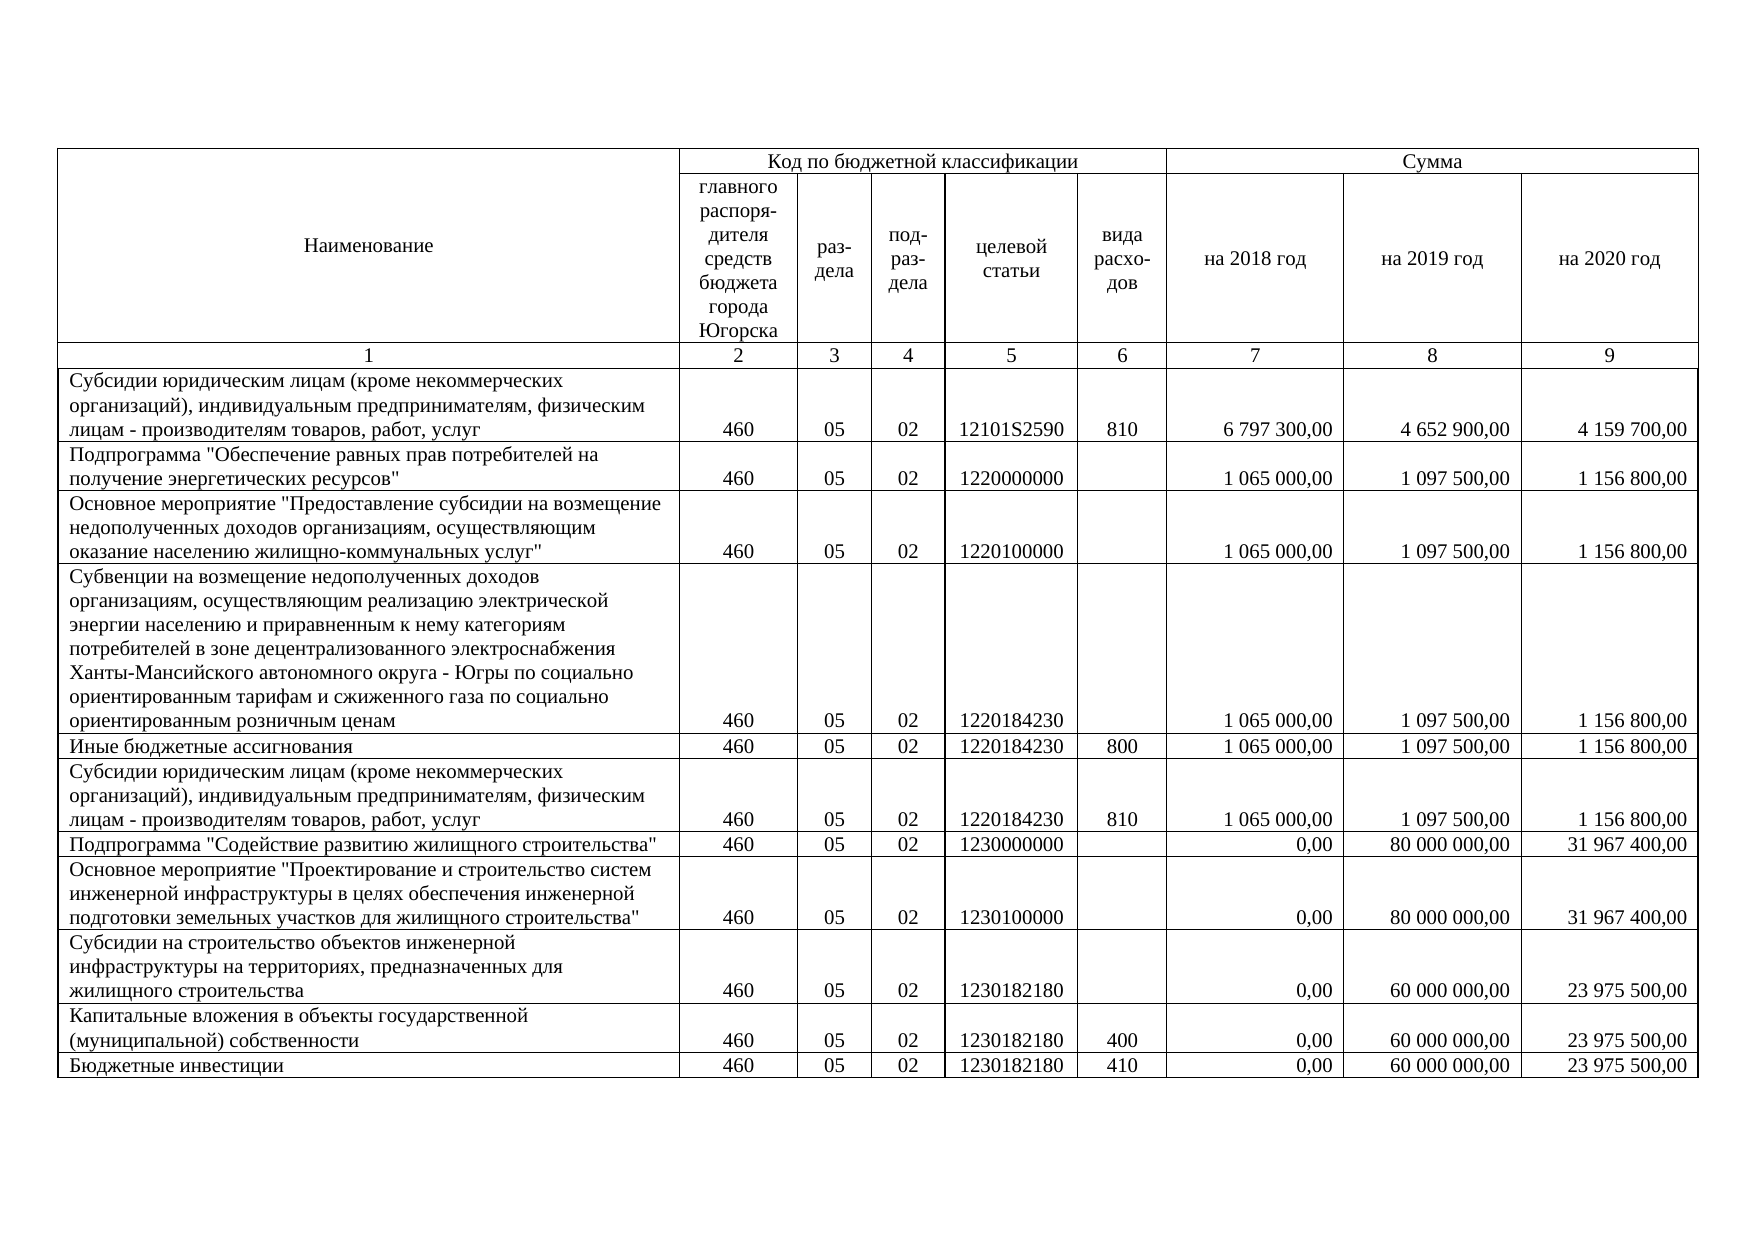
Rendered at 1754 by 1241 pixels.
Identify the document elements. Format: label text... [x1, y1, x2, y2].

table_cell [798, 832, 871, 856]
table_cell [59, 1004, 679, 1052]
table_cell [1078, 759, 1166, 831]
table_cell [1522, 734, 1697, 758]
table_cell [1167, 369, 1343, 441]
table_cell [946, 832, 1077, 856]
table_cell на 2018 год [1167, 174, 1343, 342]
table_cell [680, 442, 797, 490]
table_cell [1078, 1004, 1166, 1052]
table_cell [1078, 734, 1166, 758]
table_cell 9 [1522, 343, 1698, 367]
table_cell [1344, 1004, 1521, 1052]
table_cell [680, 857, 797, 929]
table_header Код по бюджетной классификации [680, 149, 1166, 173]
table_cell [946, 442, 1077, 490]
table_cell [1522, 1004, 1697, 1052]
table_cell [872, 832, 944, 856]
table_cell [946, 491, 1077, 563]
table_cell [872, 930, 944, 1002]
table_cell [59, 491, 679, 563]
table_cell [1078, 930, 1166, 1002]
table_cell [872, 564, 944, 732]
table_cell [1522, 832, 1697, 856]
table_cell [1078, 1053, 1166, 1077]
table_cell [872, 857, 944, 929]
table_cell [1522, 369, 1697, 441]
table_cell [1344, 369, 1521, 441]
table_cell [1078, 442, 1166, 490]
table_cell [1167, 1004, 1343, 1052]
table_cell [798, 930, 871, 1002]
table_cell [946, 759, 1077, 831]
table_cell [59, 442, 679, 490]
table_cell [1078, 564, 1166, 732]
table_cell на 2020 год [1522, 174, 1698, 342]
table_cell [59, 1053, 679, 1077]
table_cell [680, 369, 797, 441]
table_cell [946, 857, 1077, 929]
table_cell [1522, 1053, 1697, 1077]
table_cell 2 [680, 343, 797, 367]
table_cell под-раз-дела [872, 174, 944, 342]
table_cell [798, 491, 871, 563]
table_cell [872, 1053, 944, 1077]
table_cell 6 [1078, 343, 1166, 367]
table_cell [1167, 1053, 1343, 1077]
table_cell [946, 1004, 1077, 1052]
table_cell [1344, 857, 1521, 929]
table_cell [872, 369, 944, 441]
table_cell 3 [798, 343, 871, 367]
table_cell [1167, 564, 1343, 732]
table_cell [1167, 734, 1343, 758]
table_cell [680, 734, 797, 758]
table_cell 7 [1167, 343, 1343, 367]
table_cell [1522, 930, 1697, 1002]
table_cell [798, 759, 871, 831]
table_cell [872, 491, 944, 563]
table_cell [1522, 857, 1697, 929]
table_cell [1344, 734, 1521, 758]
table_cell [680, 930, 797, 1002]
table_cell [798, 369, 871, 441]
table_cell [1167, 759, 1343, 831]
table_header Наименование [58, 149, 679, 342]
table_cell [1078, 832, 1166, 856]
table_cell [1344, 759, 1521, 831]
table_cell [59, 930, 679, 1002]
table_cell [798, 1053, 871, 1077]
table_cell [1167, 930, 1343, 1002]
table_cell на 2019 год [1344, 174, 1521, 342]
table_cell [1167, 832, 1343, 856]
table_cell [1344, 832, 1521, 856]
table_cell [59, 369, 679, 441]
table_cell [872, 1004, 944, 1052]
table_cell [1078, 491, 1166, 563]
table_cell главного распоря-дителя средств бюджета города Югорска [680, 174, 797, 342]
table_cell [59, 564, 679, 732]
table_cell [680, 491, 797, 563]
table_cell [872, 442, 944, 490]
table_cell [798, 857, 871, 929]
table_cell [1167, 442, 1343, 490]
table_cell 1 [58, 343, 679, 367]
table_cell вида расхо-дов [1078, 174, 1166, 342]
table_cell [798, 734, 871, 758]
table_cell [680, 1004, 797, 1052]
table_cell 4 [872, 343, 944, 367]
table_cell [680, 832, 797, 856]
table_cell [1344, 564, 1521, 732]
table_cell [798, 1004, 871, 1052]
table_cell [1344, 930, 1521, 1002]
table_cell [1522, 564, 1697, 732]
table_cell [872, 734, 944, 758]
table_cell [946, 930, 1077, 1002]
table_cell 8 [1344, 343, 1521, 367]
table_cell раз-дела [798, 174, 871, 342]
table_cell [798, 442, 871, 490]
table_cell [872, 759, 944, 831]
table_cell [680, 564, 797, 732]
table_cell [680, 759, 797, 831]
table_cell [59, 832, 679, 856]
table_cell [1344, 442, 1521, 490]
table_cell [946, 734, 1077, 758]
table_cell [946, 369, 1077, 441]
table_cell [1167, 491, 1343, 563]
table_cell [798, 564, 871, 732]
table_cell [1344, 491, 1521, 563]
table_cell целевой статьи [946, 174, 1077, 342]
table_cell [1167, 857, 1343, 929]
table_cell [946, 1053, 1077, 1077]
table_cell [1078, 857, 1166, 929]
table_cell 5 [946, 343, 1077, 367]
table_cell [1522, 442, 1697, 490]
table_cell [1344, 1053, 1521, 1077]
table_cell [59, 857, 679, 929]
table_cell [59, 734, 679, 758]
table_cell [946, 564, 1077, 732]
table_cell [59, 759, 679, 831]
table_header Сумма [1167, 149, 1698, 173]
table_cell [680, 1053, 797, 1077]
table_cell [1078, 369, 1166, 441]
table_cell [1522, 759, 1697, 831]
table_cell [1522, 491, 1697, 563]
